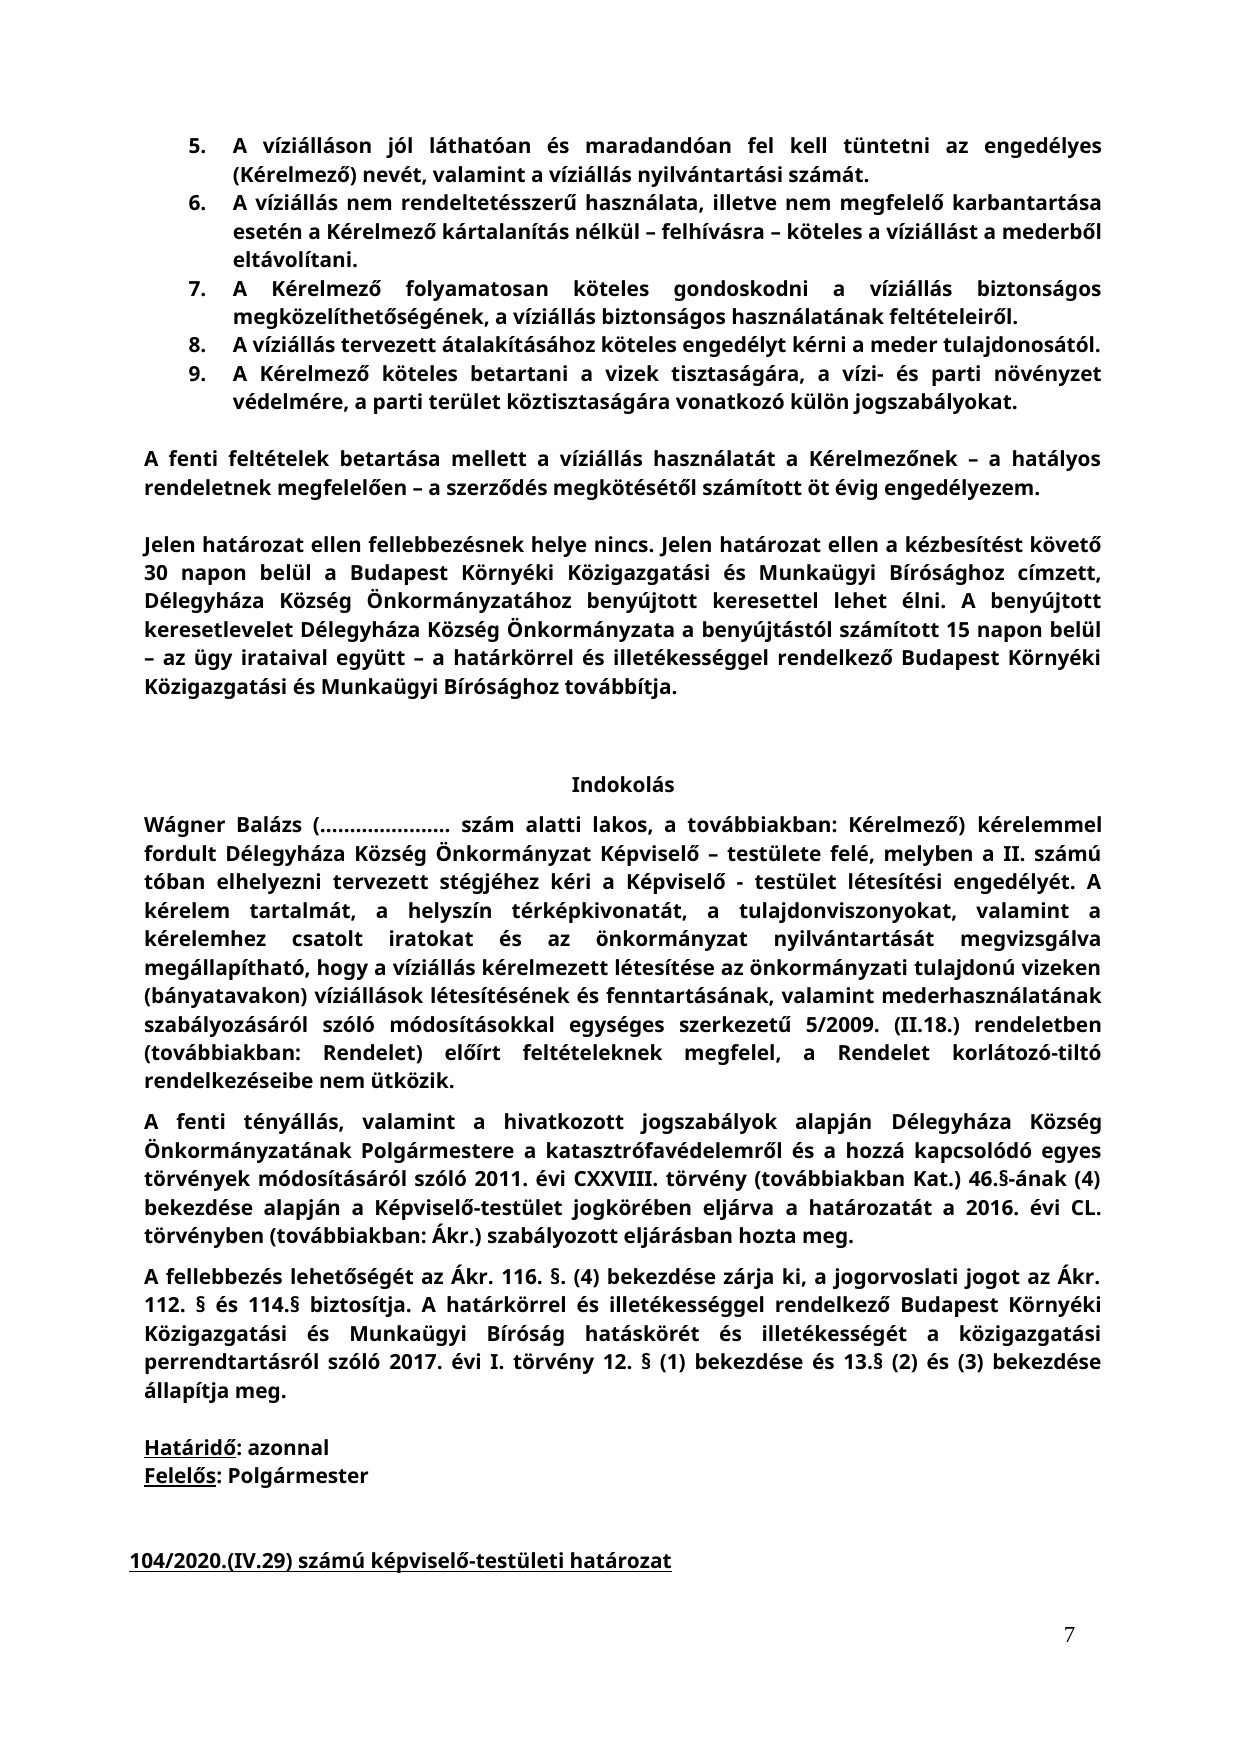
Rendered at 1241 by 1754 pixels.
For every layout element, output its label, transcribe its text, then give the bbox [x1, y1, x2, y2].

text Felelős: Polgármester [144, 1461, 1102, 1490]
list A Kérelmező folyamatosan köteles gondoskodni a víziállás biztonságos megközelíthetőségének, a víziállás biztonságos használatának feltételeiről. [188, 274, 1102, 331]
text Indokolás [144, 770, 1102, 798]
text Wágner Balázs (…………………. szám alatti lakos, a továbbiakban: Kérelmező) kérelemmel fordult Délegyháza Község Önkormányzat Képviselő – testülete felé, melyben a II. számú tóban elhelyezni tervezett stégjéhez kéri a Képviselő - testület létesítési engedélyét. A kérelem tartalmát, a helyszín térképkivonatát, a tulajdonviszonyokat, valamint a kérelemhez csatolt iratokat és az önkormányzat nyilvántartását megvizsgálva megállapítható, hogy a víziállás kérelmezett létesítése az önkormányzati tulajdonú vizeken (bányatavakon) víziállások létesítésének és fenntartásának, valamint mederhasználatának szabályozásáról szóló módosításokkal egységes szerkezetű 5/2009. (II.18.) rendeletben (továbbiakban: Rendelet) előírt feltételeknek megfelel, a Rendelet korlátozó-tiltó rendelkezéseibe nem ütközik. [144, 811, 1102, 1095]
text A fenti tényállás, valamint a hivatkozott jogszabályok alapján Délegyháza Község Önkormányzatának Polgármestere a katasztrófavédelemről és a hozzá kapcsolódó egyes törvények módosításáról szóló 2011. évi CXXVIII. törvény (továbbiakban Kat.) 46.§-ának (4) bekezdése alapján a Képviselő-testület jogkörében eljárva a határozatát a 2016. évi CL. törvényben (továbbiakban: Ákr.) szabályozott eljárásban hozta meg. [144, 1107, 1102, 1250]
list A Kérelmező köteles betartani a vizek tisztaságára, a vízi- és parti növényzet védelmére, a parti terület köztisztaságára vonatkozó külön jogszabályokat. [188, 359, 1102, 416]
text Jelen határozat ellen fellebbezésnek helye nincs. Jelen határozat ellen a kézbesítést követő 30 napon belül a Budapest Környéki Közigazgatási és Munkaügyi Bírósághoz címzett, Délegyháza Község Önkormányzatához benyújtott keresettel lehet élni. A benyújtott keresetlevelet Délegyháza Község Önkormányzata a benyújtástól számított 15 napon belül – az ügy irataival együtt – a határkörrel és illetékességgel rendelkező Budapest Környéki Közigazgatási és Munkaügyi Bírósághoz továbbítja. [144, 530, 1102, 700]
list A víziálláson jól láthatóan és maradandóan fel kell tüntetni az engedélyes (Kérelmező) nevét, valamint a víziállás nyilvántartási számát. [188, 132, 1102, 188]
list A víziállás tervezett átalakításához köteles engedélyt kérni a meder tulajdonosától. [188, 331, 1102, 359]
text Határidő: azonnal [144, 1433, 1102, 1461]
text A fellebbezés lehetőségét az Ákr. 116. §. (4) bekezdése zárja ki, a jogorvoslati jogot az Ákr. 112. § és 114.§ biztosítja. A határkörrel és illetékességgel rendelkező Budapest Környéki Közigazgatási és Munkaügyi Bíróság hatáskörét és illetékességét a közigazgatási perrendtartásról szóló 2017. évi I. törvény 12. § (1) bekezdése és 13.§ (2) és (3) bekezdése állapítja meg. [144, 1262, 1102, 1404]
text 104/2020.(IV.29) számú képviselő-testületi határozat [129, 1547, 1091, 1575]
text A fenti feltételek betartása mellett a víziállás használatát a Kérelmezőnek – a hatályos rendeletnek megfelelően – a szerződés megkötésétől számított öt évig engedélyezem. [144, 444, 1102, 501]
list A víziállás nem rendeltetésszerű használata, illetve nem megfelelő karbantartása esetén a Kérelmező kártalanítás nélkül – felhívásra – köteles a víziállást a mederből eltávolítani. [188, 188, 1102, 274]
